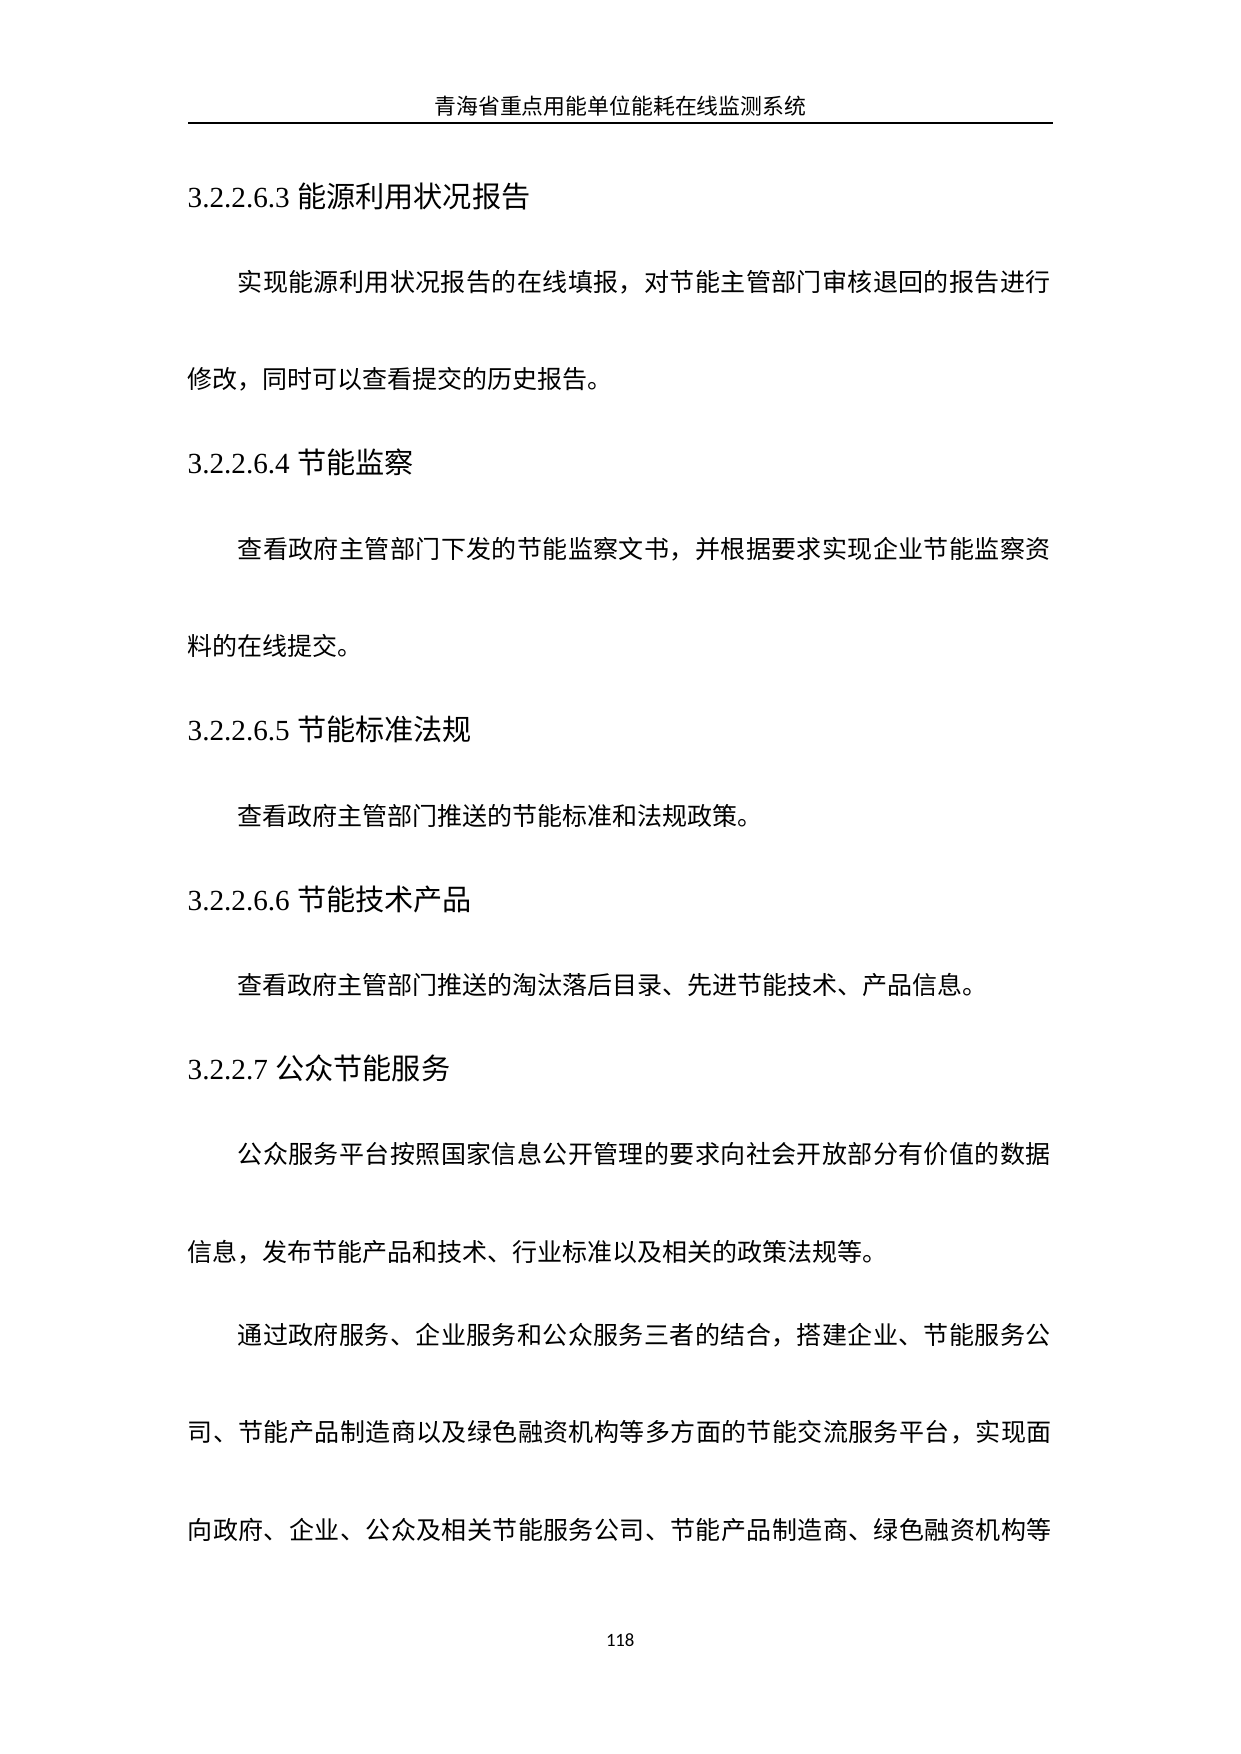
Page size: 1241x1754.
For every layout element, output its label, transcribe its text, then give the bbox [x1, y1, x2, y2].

text 节能监察 [187, 429, 1053, 494]
text 查看政府主管部门推送的淘汰落后目录、先进节能技术、产品信息。 [187, 951, 1053, 1016]
text 节能技术产品 [187, 865, 1053, 930]
text 公众节能服务 [187, 1034, 1053, 1099]
text 节能标准法规 [187, 696, 1053, 761]
text 实现能源利用状况报告的在线填报，对节能主管部门审核退回的报告进行修改，同时可以查看提交的历史报告。 [187, 248, 1053, 411]
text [187, 1301, 1053, 1561]
text 公众服务平台按照国家信息公开管理的要求向社会开放部分有价值的数据信息，发布节能产品和技术、行业标准以及相关的政策法规等。 [187, 1120, 1053, 1283]
text 能源利用状况报告 [187, 162, 1053, 227]
text 查看政府主管部门推送的节能标准和法规政策。 [187, 782, 1053, 847]
text 查看政府主管部门下发的节能监察文书，并根据要求实现企业节能监察资料的在线提交。 [187, 515, 1053, 677]
